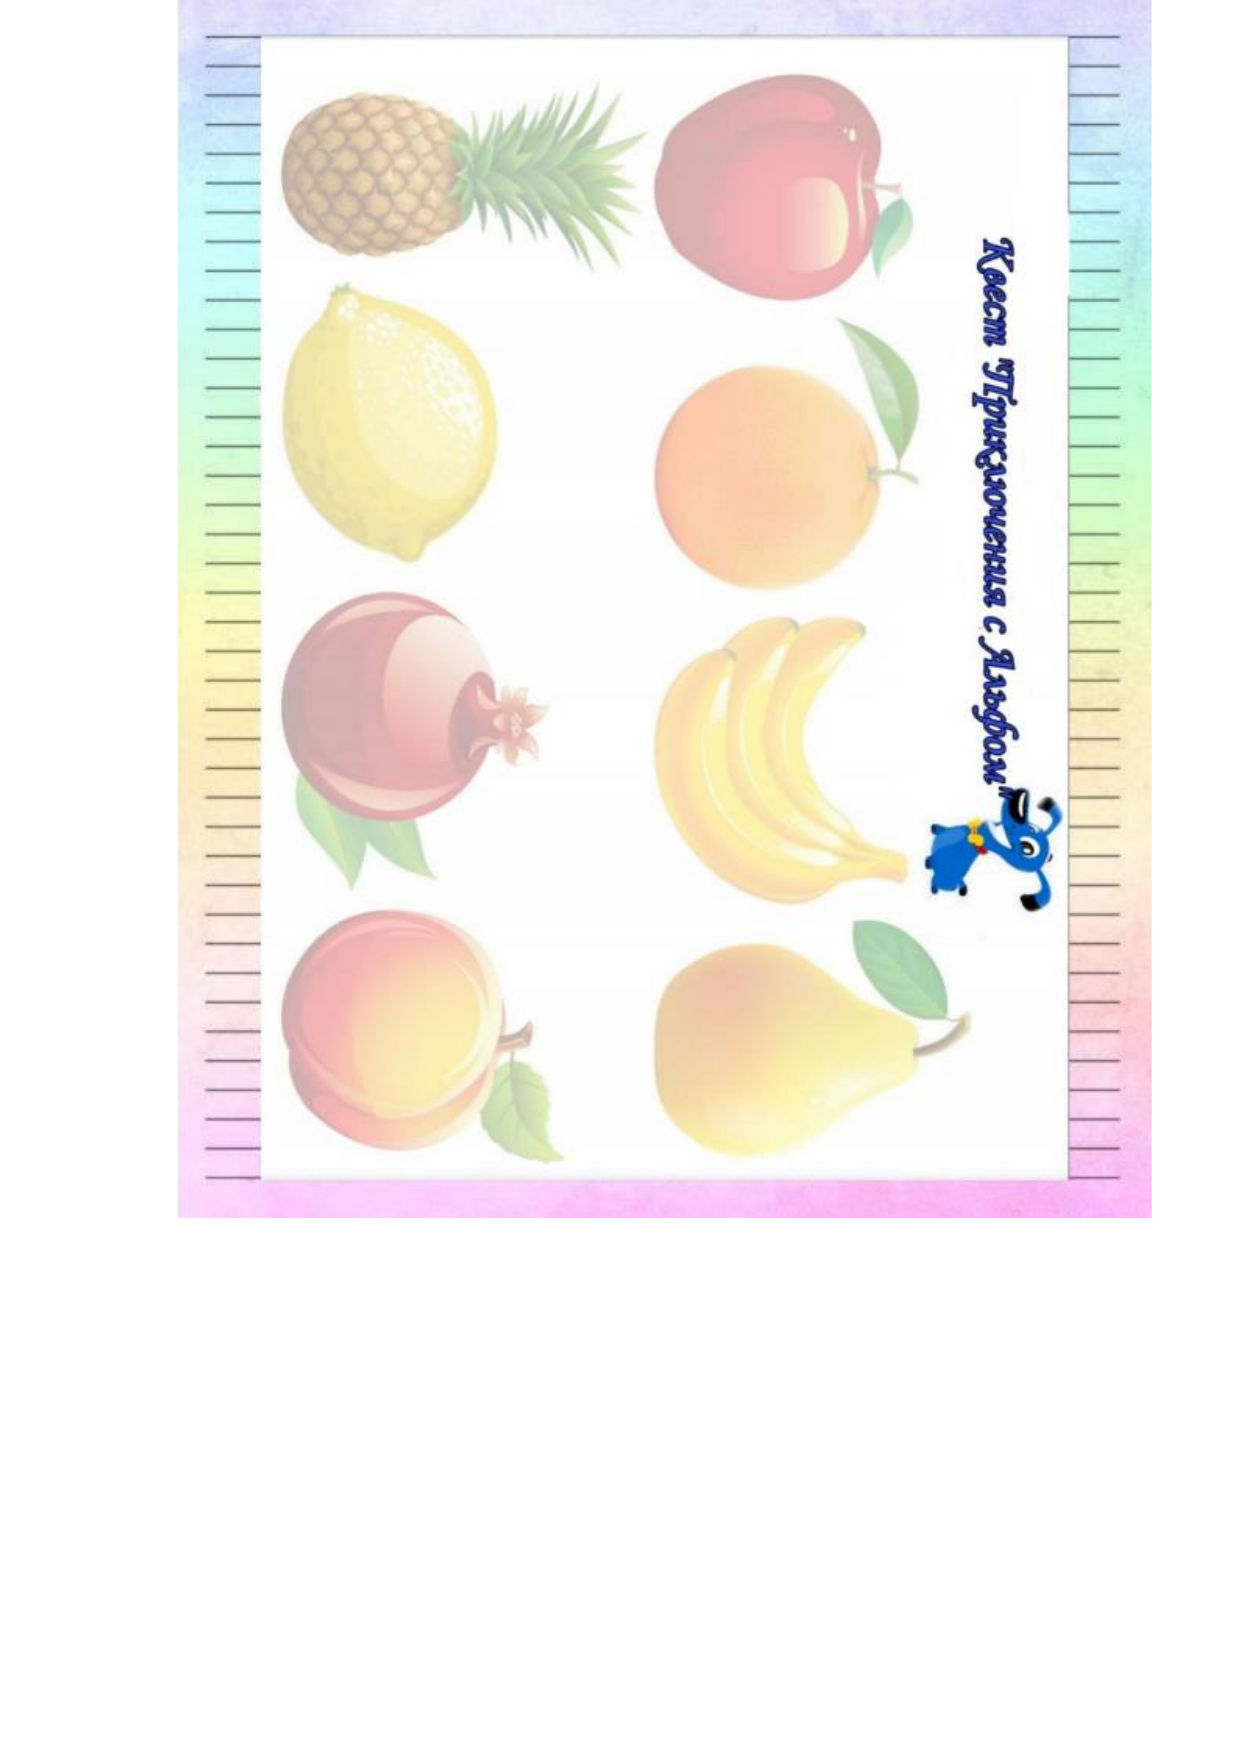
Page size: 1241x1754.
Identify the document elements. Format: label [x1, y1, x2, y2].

picture [177, 0, 1152, 1218]
